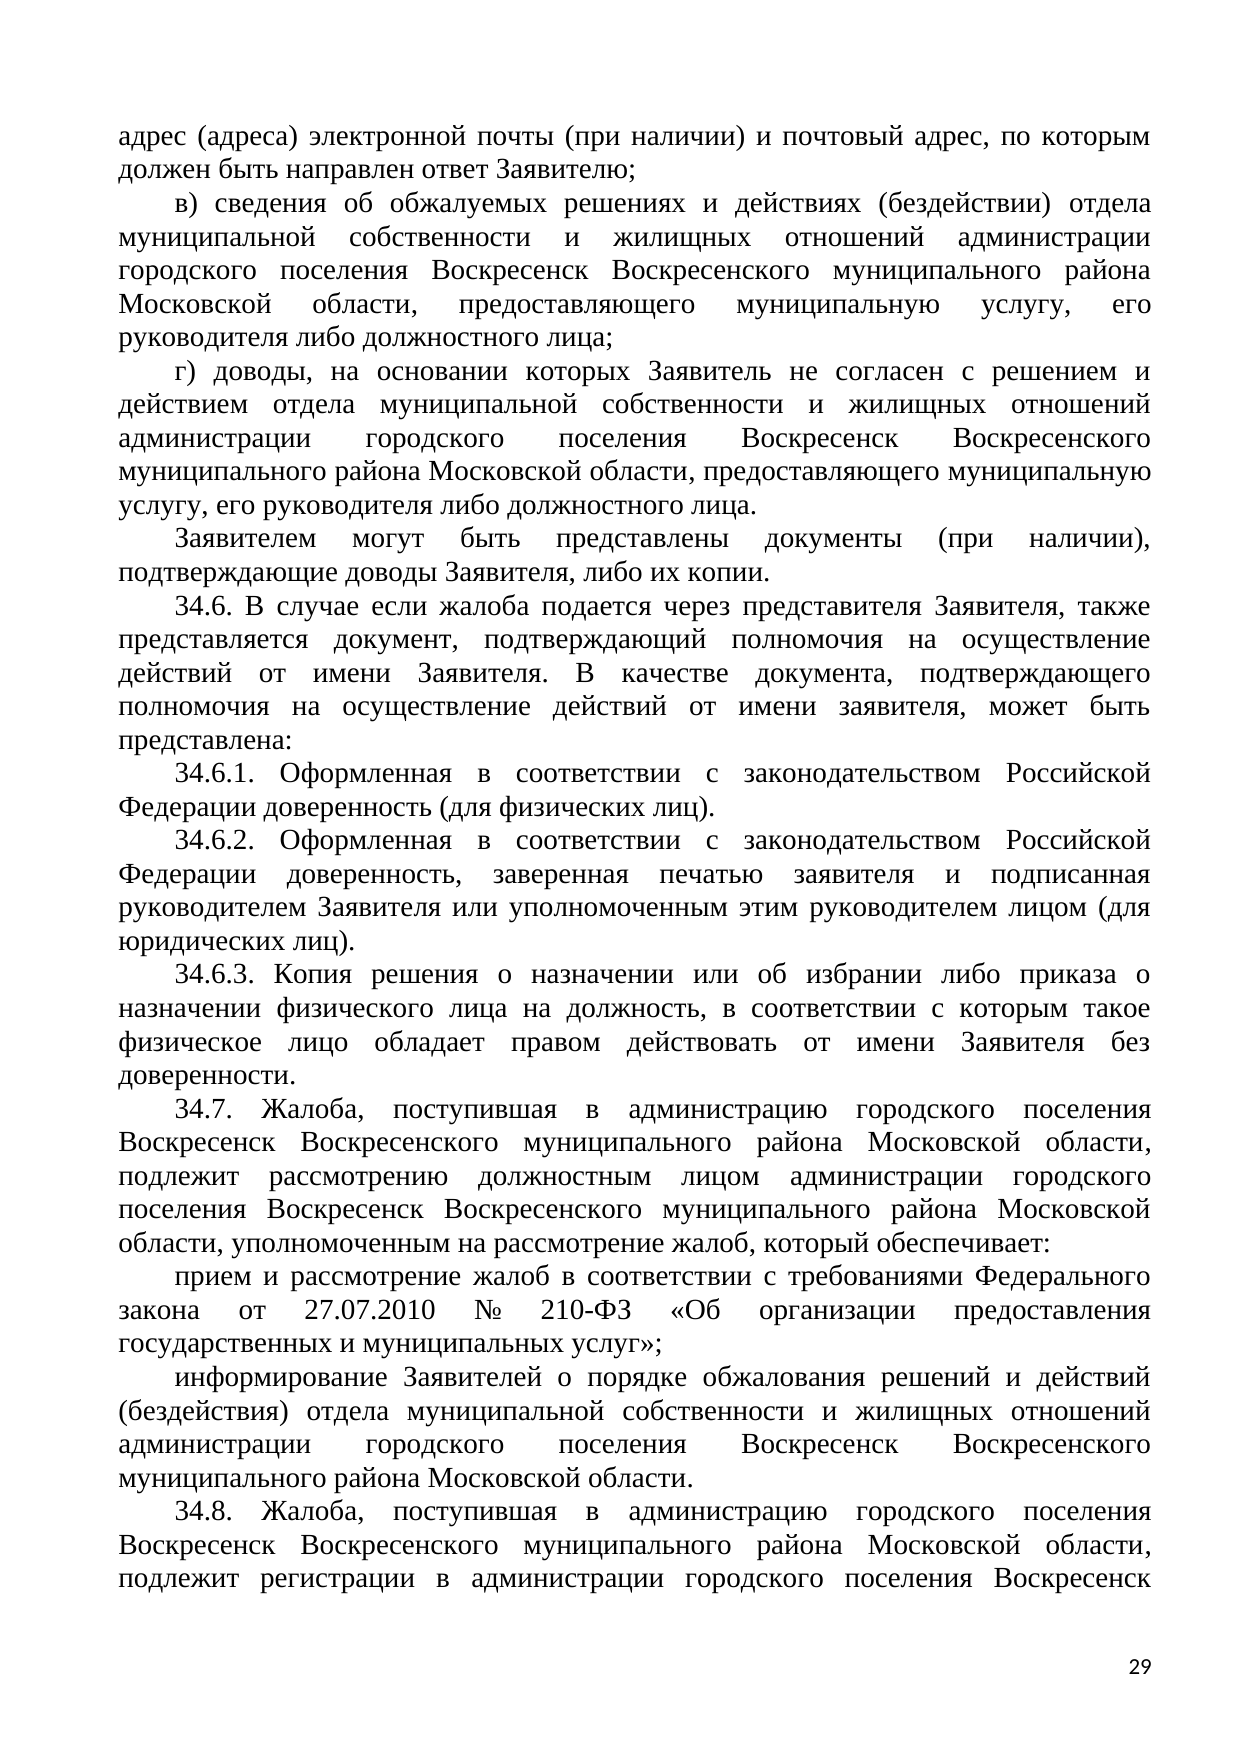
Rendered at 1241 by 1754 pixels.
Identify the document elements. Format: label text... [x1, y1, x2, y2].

text Заявителем могут быть представлены документы (при наличии), подтверждающие доводы Заявителя, либо их копии. [118, 521, 1152, 588]
text 34.6. В случае если жалоба подается через представителя Заявителя, также представляется документ, подтверждающий полномочия на осуществление действий от имени Заявителя. В качестве документа, подтверждающего полномочия на осуществление действий от имени заявителя, может быть представлена: [118, 588, 1152, 755]
text 34.6.2. Оформленная в соответствии с законодательством Российской Федерации доверенность, заверенная печатью заявителя и подписанная руководителем Заявителя или уполномоченным этим руководителем лицом (для юридических лиц). [118, 822, 1152, 957]
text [118, 1493, 1152, 1594]
text 34.6.1. Оформленная в соответствии с законодательством Российской Федерации доверенность (для физических лиц). [118, 755, 1152, 822]
text в) сведения об обжалуемых решениях и действиях (бездействии) отдела муниципальной собственности и жилищных отношений администрации городского поселения Воскресенск Воскресенского муниципального района Московской области, предоставляющего муниципальную услугу, его руководителя либо должностного лица; [118, 185, 1152, 353]
text прием и рассмотрение жалоб в соответствии с требованиями Федерального закона от 27.07.2010 № 210-ФЗ «Об организации предоставления государственных и муниципальных услуг»; [118, 1258, 1152, 1359]
text 34.7. Жалоба, поступившая в администрацию городского поселения Воскресенск Воскресенского муниципального района Московской области, подлежит рассмотрению должностным лицом администрации городского поселения Воскресенск Воскресенского муниципального района Московской области, уполномоченным на рассмотрение жалоб, который обеспечивает: [118, 1091, 1152, 1258]
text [118, 118, 1152, 185]
text г) доводы, на основании которых Заявитель не согласен с решением и действием отдела муниципальной собственности и жилищных отношений администрации городского поселения Воскресенск Воскресенского муниципального района Московской области, предоставляющего муниципальную услугу, его руководителя либо должностного лица. [118, 353, 1152, 521]
text информирование Заявителей о порядке обжалования решений и действий (бездействия) отдела муниципальной собственности и жилищных отношений администрации городского поселения Воскресенск Воскресенского муниципального района Московской области. [118, 1359, 1152, 1493]
text 34.6.3. Копия решения о назначении или об избрании либо приказа о назначении физического лица на должность, в соответствии с которым такое физическое лицо обладает правом действовать от имени Заявителя без доверенности. [118, 957, 1152, 1091]
